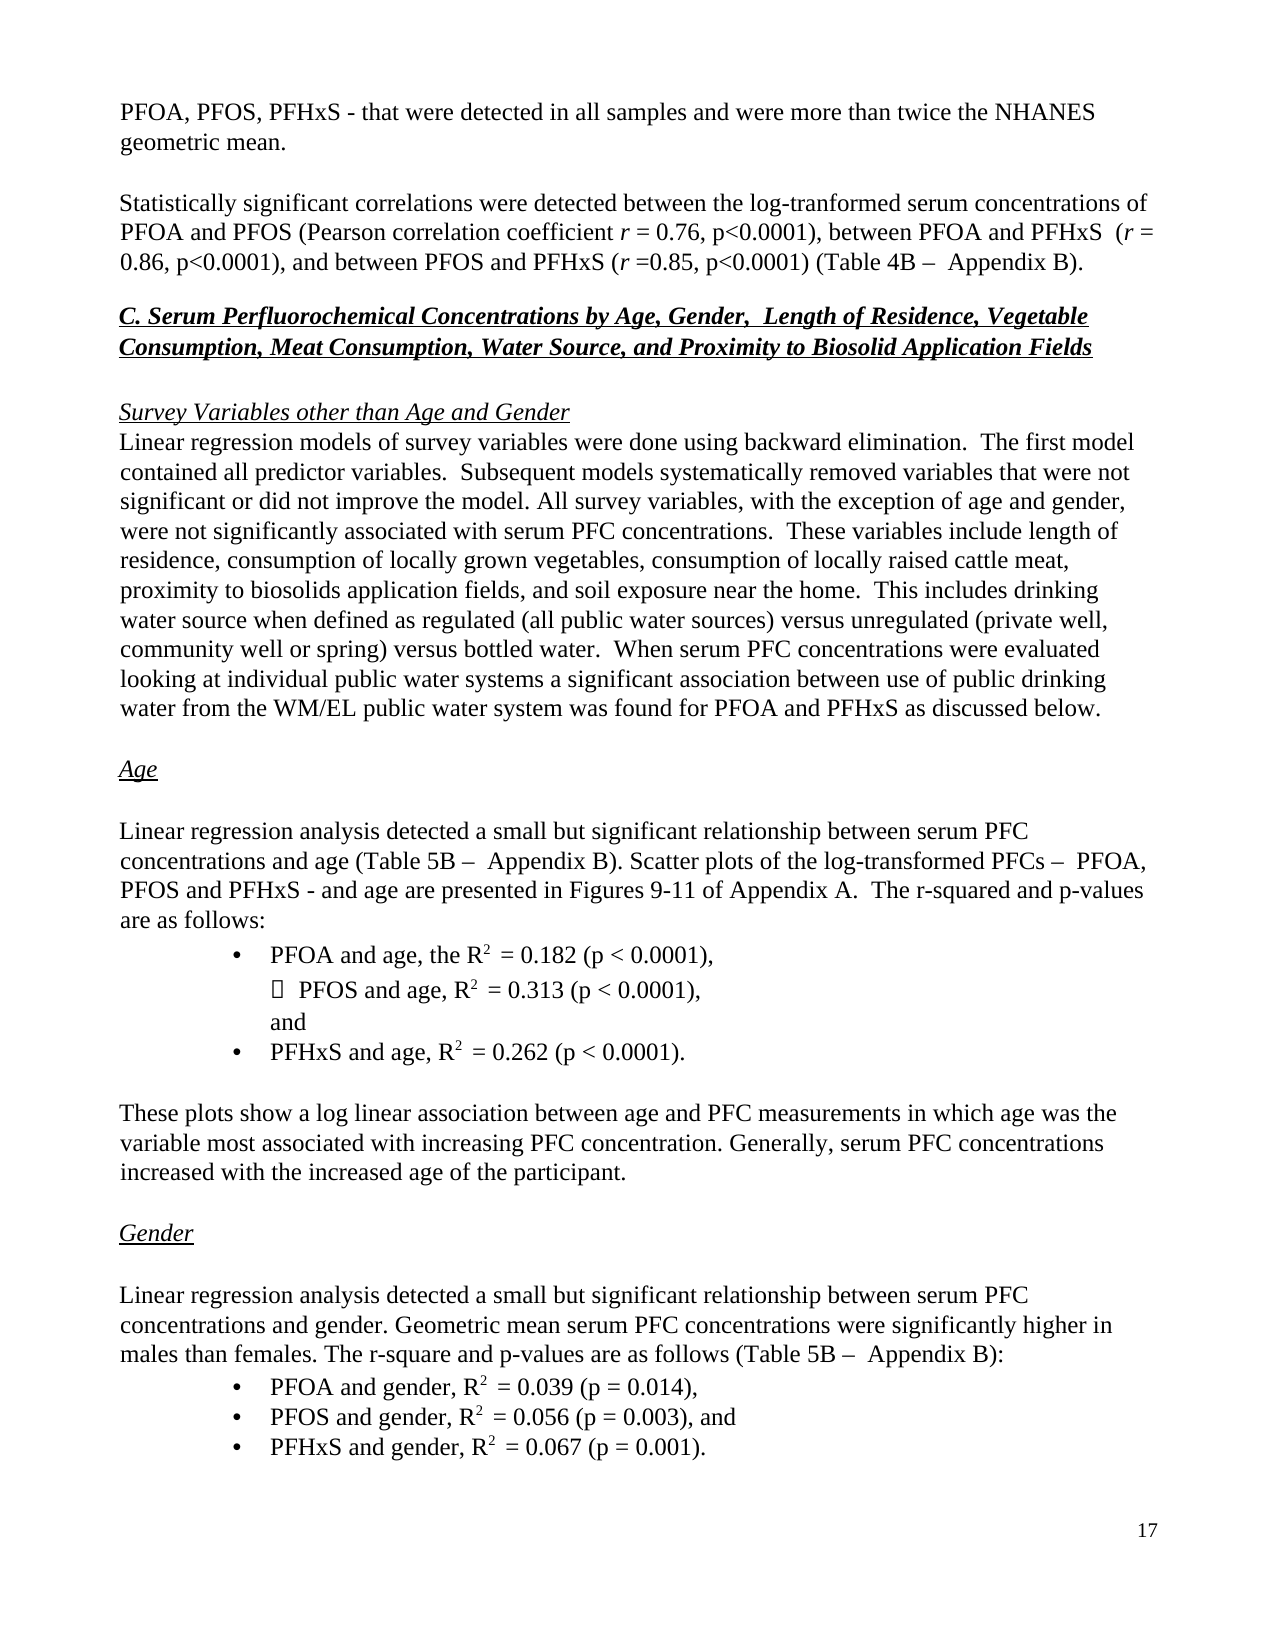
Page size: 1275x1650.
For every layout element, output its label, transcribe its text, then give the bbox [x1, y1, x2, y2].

text Statistically significant correlations were detected between the log-tranformed serum concentrations of PFOA and PFOS (Pearson correlation coefficient r = 0.76, p<0.0001), between PFOA and PFHxS (r = 0.86, p<0.0001), and between PFOS and PFHxS (r =0.85, p<0.0001) (Table 4B – Appendix B). [119, 188, 1155, 276]
list PFOA and gender, R2 = 0.039 (p = 0.014), [232, 1372, 1155, 1401]
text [119, 97, 1155, 155]
list PFHxS and age, R2 = 0.262 (p < 0.0001). [232, 1037, 735, 1066]
text These plots show a log linear association between age and PFC measurements in which age was the variable most associated with increasing PFC concentration. Generally, serum PFC concentrations increased with the increased age of the participant. [119, 1098, 1155, 1186]
text Linear regression models of survey variables were done using backward elimination. The first model contained all predictor variables. Subsequent models systematically removed variables that were not significant or did not improve the model. All survey variables, with the exception of age and gender, were not significantly associated with serum PFC concentrations. These variables include length of residence, consumption of locally grown vegetables, consumption of locally raised cattle meat, proximity to biosolids application fields, and soil exposure near the home. This includes drinking water source when defined as regulated (all public water sources) versus unregulated (private well, community well or spring) versus bottled water. When serum PFC concentrations were evaluated looking at individual public water systems a significant association between use of public drinking water from the WM/EL public water system was found for PFOA and PFHxS as discussed below. [119, 427, 1155, 722]
list PFOA and age, the R2 = 0.182 (p < 0.0001),  PFOS and age, R2 = 0.313 (p < 0.0001), and [232, 937, 735, 1036]
subtitle C. Serum Perfluorochemical Concentrations by Age, Gender, Length of Residence, Vegetable [118, 301, 1154, 330]
list PFOS and gender, R2 = 0.056 (p = 0.003), and [232, 1402, 1155, 1431]
list PFHxS and gender, R2 = 0.067 (p = 0.001). [232, 1432, 1155, 1461]
subtitle Age [118, 754, 1164, 783]
subtitle Survey Variables other than Age and Gender [118, 397, 1164, 425]
text Linear regression analysis detected a small but significant relationship between serum PFC concentrations and age (Table 5B – Appendix B). Scatter plots of the log-transformed PFCs – PFOA, PFOS and PFHxS - and age are presented in Figures 9-11 of Appendix A. The r-squared and p-values are as follows: [119, 816, 1155, 934]
subtitle Consumption, Meat Consumption, Water Source, and Proximity to Biosolid Application Fields [118, 332, 1154, 360]
subtitle Gender [118, 1218, 1164, 1247]
text Linear regression analysis detected a small but significant relationship between serum PFC concentrations and gender. Geometric mean serum PFC concentrations were significantly higher in males than females. The r-square and p-values are as follows (Table 5B – Appendix B): [119, 1280, 1155, 1368]
